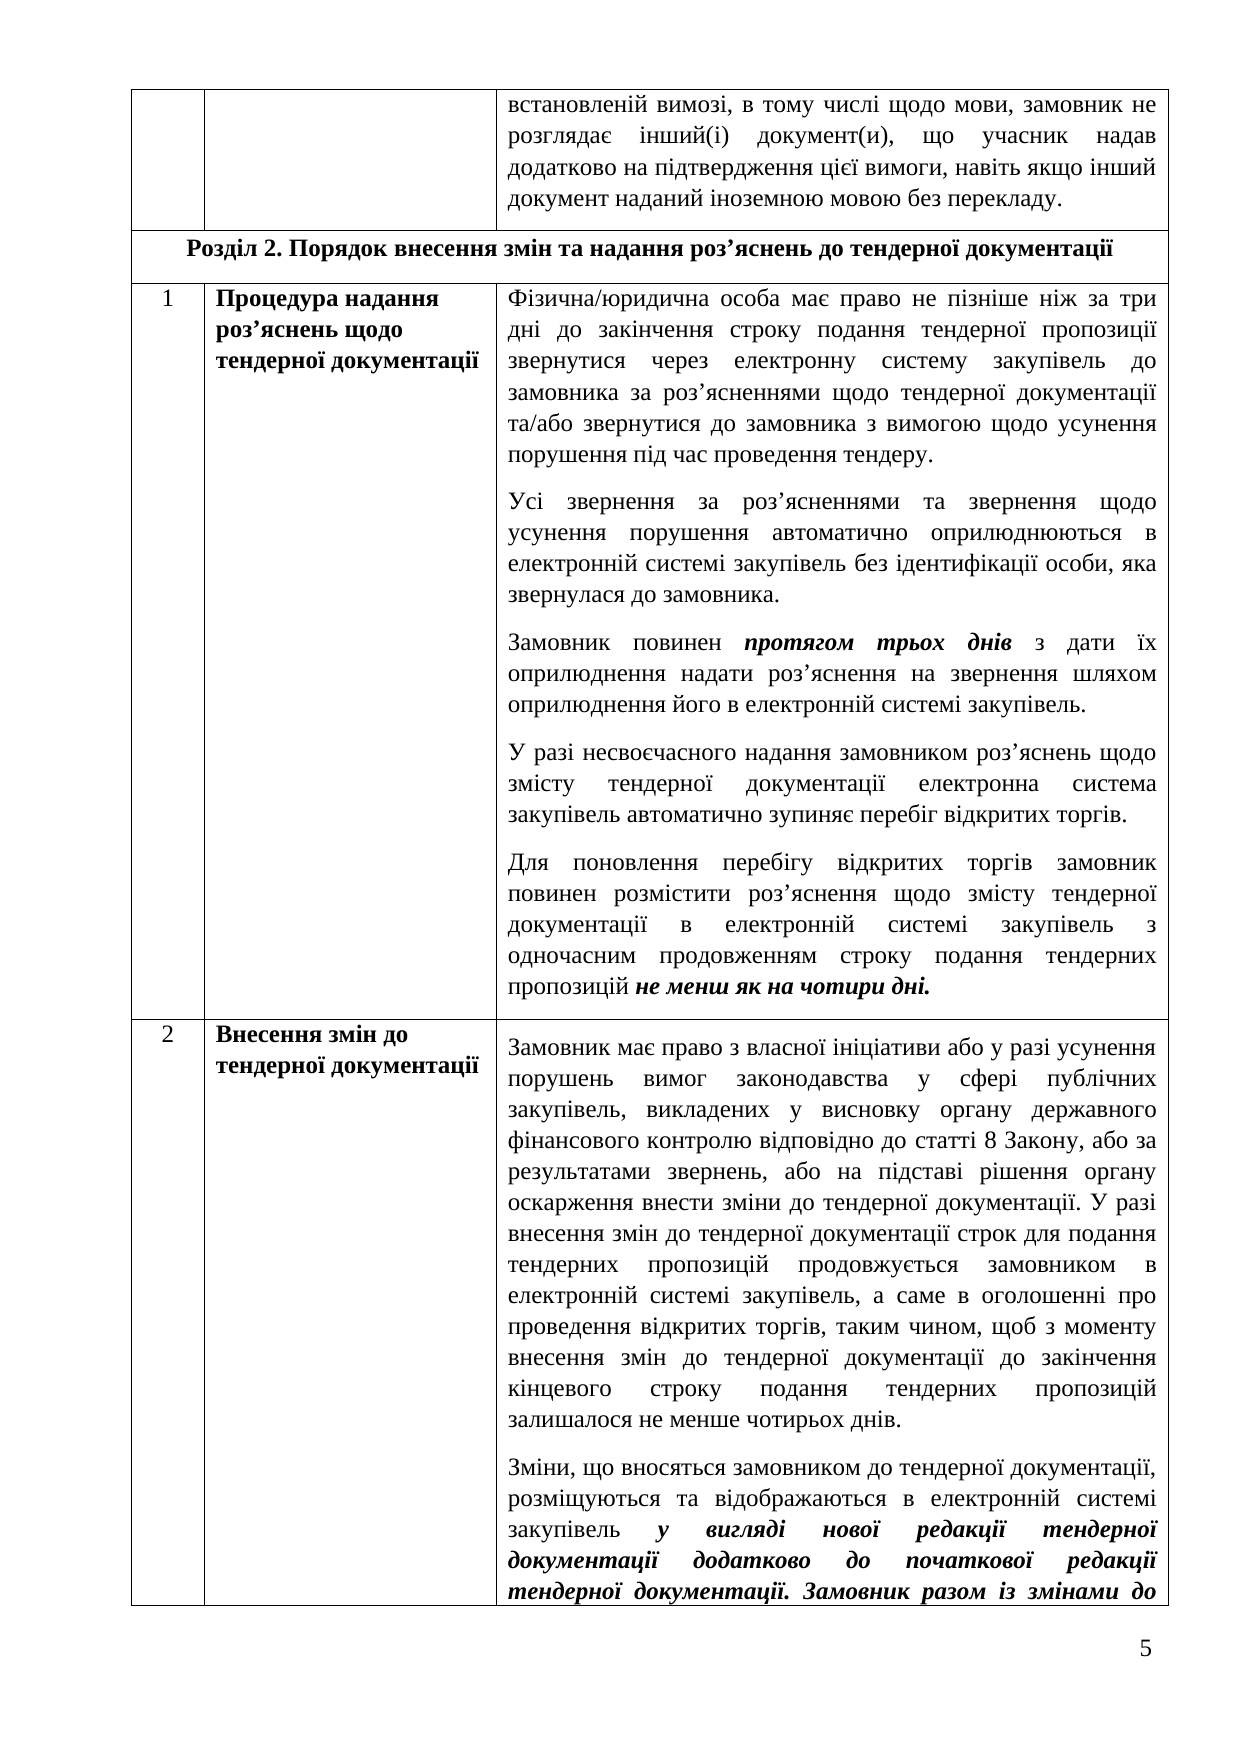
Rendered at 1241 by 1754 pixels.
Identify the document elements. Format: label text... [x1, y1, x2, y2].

table_cell 2 [132, 1020, 204, 1605]
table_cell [497, 90, 1168, 230]
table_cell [205, 1020, 496, 1605]
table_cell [497, 1020, 1168, 1605]
table_cell 7 [132, 90, 204, 230]
table_cell Процедура надання роз’яснень щодо тендерної документації [205, 284, 496, 1018]
table_cell 1 [132, 284, 204, 1018]
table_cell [205, 90, 496, 230]
table_cell Фізична/юридична особа має право не пізніше ніж за три дні до закінчення строку подання тендерної пропозиції звернутися через електронну систему закупівель до замовника за роз’ясненнями щодо тендерної документації та/або звернутися до замовника з вимогою щодо усунення порушення під час проведення тендеру. Усі звернення за роз’ясненнями та звернення щодо усунення порушення автоматично оприлюднюються в електронній системі закупівель без ідентифікації особи, яка звернулася до замовника. Замовник повинен протягом трьох днів з дати їх оприлюднення надати роз’яснення на звернення шляхом оприлюднення його в електронній системі закупівель. У разі несвоєчасного надання замовником роз’яснень щодо змісту тендерної документації електронна система закупівель автоматично зупиняє перебіг відкритих торгів. Для поновлення перебігу відкритих торгів замовник повинен розмістити роз’яснення щодо змісту тендерної документації в електронній системі закупівель з одночасним продовженням строку подання тендерних пропозицій не менш як на чотири дні. [497, 284, 1168, 1018]
table_cell Розділ 2. Порядок внесення змін та надання роз’яснень до тендерної документації [132, 231, 1168, 282]
